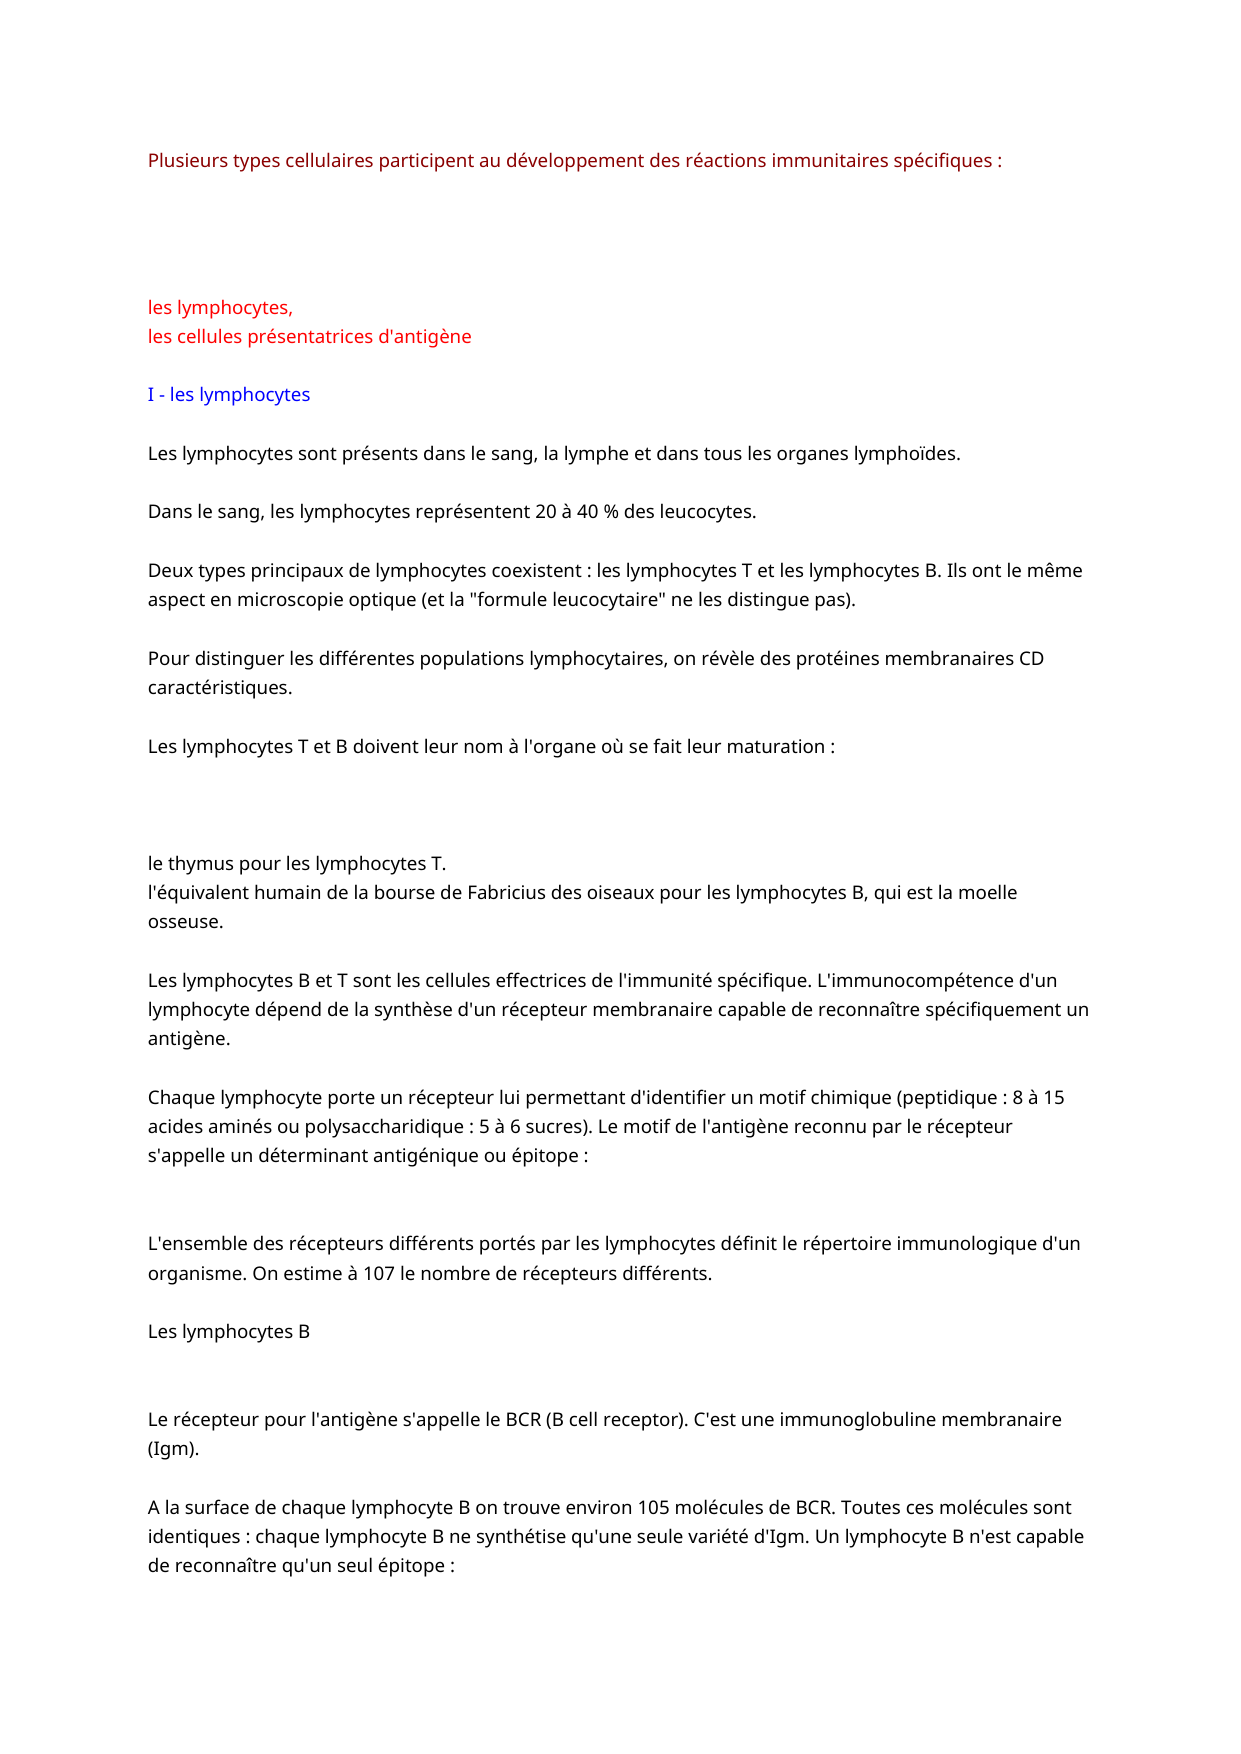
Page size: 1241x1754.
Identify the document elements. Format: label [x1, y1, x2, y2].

text [148, 148, 1093, 1578]
